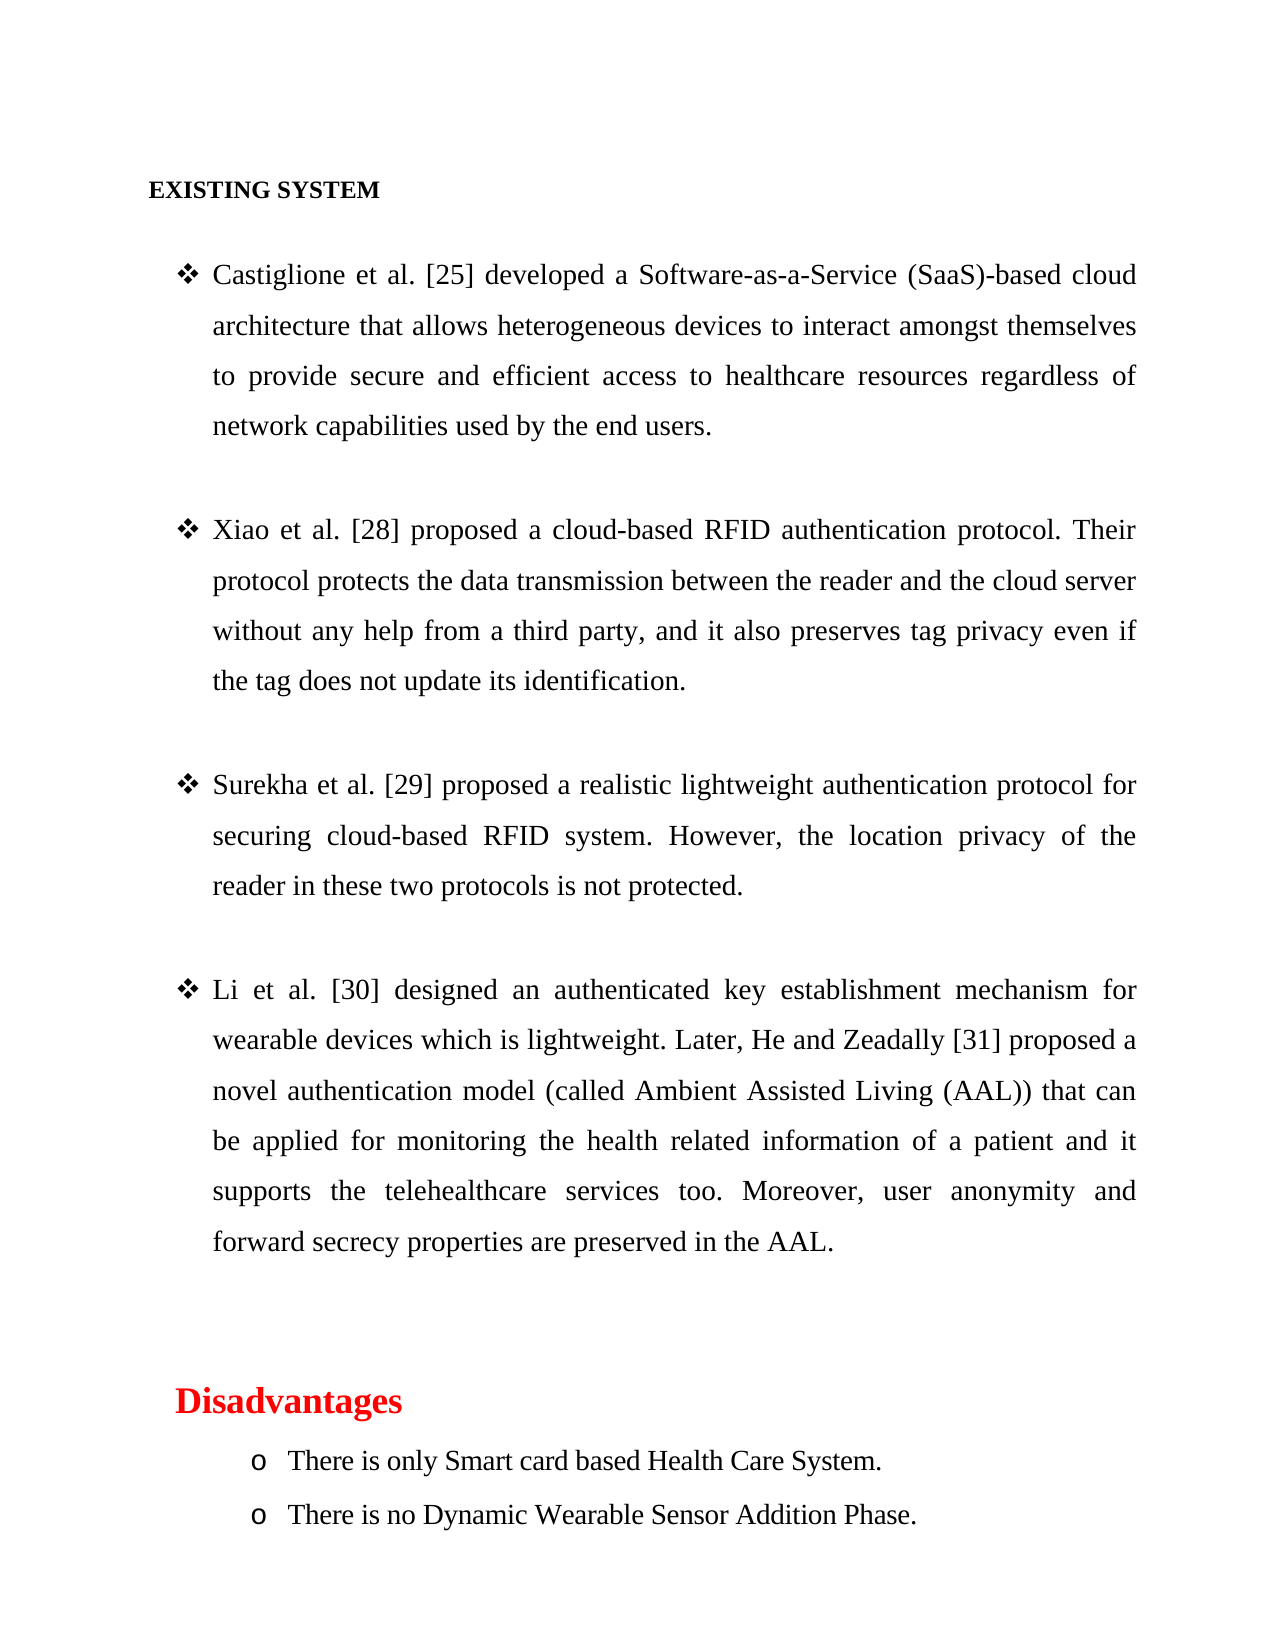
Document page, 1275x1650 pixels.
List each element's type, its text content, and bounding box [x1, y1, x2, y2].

list There is no Dynamic Wearable Sensor Addition Phase. [250, 1497, 1137, 1533]
text Disadvantages [137, 1378, 1137, 1421]
list Xiao et al. [28] proposed a cloud-based RFID authentication protocol. Their protocol protects the data transmission between the reader and the cloud server without any help from a third party, and it also preserves tag privacy even if the tag does not update its identification. [175, 512, 1137, 697]
list Li et al. [30] designed an authenticated key establishment mechanism for wearable devices which is lightweight. Later, He and Zeadally [31] proposed a novel authentication model (called Ambient Assisted Living (AAL)) that can be applied for monitoring the health related information of a patient and it supports the telehealthcare services too. Moreover, user anonymity and forward secrecy properties are preserved in the AAL. [175, 972, 1137, 1257]
list Castiglione et al. [25] developed a Software-as-a-Service (SaaS)-based cloud architecture that allows heterogeneous devices to interact amongst themselves to provide secure and efficient access to healthcare resources regardless of network capabilities used by the end users. [175, 257, 1137, 442]
list Surekha et al. [29] proposed a realistic lightweight authentication protocol for securing cloud-based RFID system. However, the location privacy of the reader in these two protocols is not protected. [175, 767, 1137, 902]
list There is only Smart card based Health Care System. [250, 1443, 1137, 1479]
text EXISTING SYSTEM [148, 175, 386, 204]
